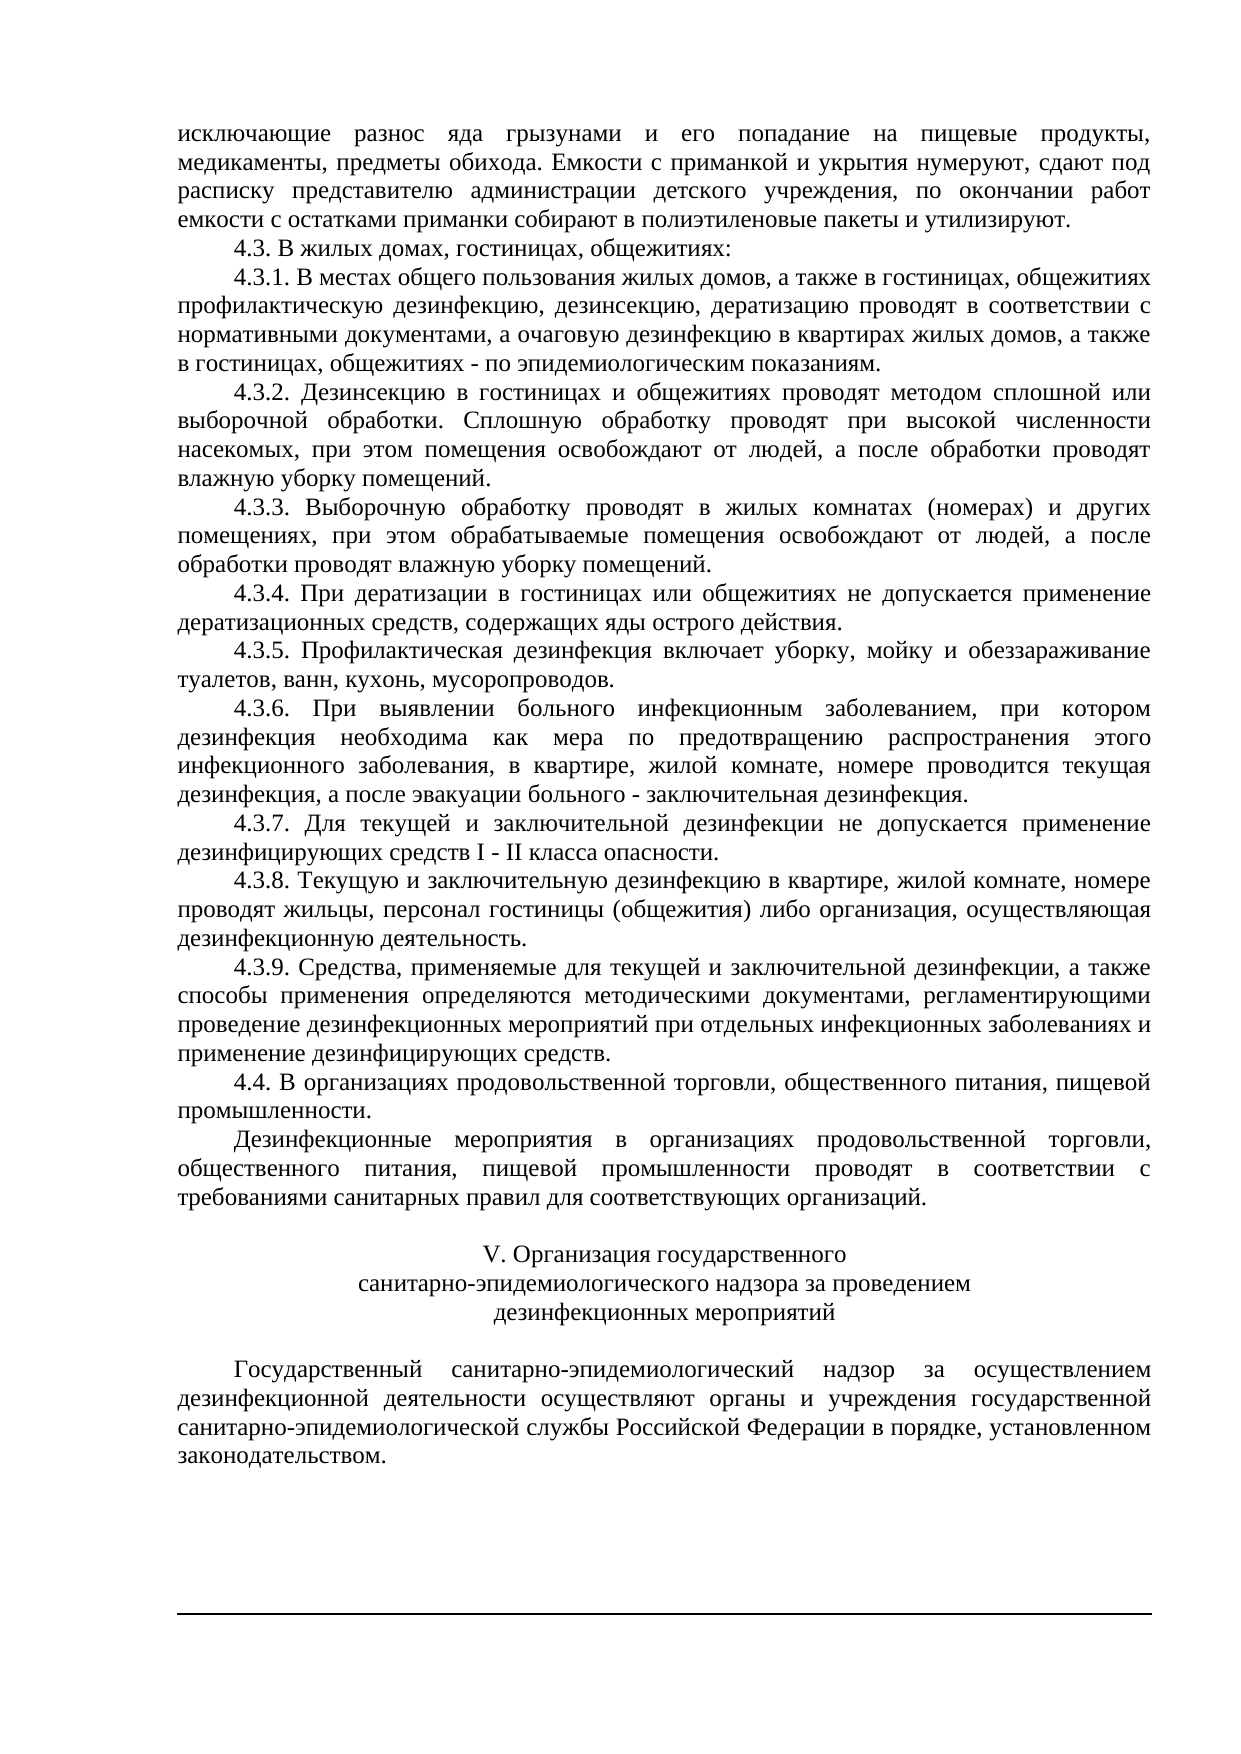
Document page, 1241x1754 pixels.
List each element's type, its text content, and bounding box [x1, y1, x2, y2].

text дезинфекционных мероприятий [177, 1297, 1152, 1326]
text 4.3.8. Текущую и заключительную дезинфекцию в квартире, жилой комнате, номере проводят жильцы, персонал гостиницы (общежития) либо организация, осуществляющая дезинфекционную деятельность. [177, 866, 1152, 952]
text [177, 118, 1152, 233]
text 4.3.9. Средства, применяемые для текущей и заключительной дезинфекции, а также способы применения определяются методическими документами, регламентирующими проведение дезинфекционных мероприятий при отдельных инфекционных заболеваниях и применение дезинфицирующих средств. [177, 952, 1152, 1067]
text 4.3.7. Для текущей и заключительной дезинфекции не допускается применение дезинфицирующих средств I - II класса опасности. [177, 808, 1152, 866]
text санитарно-эпидемиологического надзора за проведением [177, 1268, 1152, 1297]
text 4.3.5. Профилактическая дезинфекция включает уборку, мойку и обеззараживание туалетов, ванн, кухонь, мусоропроводов. [177, 636, 1152, 693]
text Дезинфекционные мероприятия в организациях продовольственной торговли, общественного питания, пищевой промышленности проводят в соответствии с требованиями санитарных правил для соответствующих организаций. [177, 1124, 1152, 1211]
text 4.3.3. Выборочную обработку проводят в жилых комнатах (номерах) и других помещениях, при этом обрабатываемые помещения освобождают от людей, а после обработки проводят влажную уборку помещений. [177, 492, 1152, 578]
text 4.3.1. В местах общего пользования жилых домов, а также в гостиницах, общежитиях профилактическую дезинфекцию, дезинсекцию, дератизацию проводят в соответствии с нормативными документами, а очаговую дезинфекцию в квартирах жилых домов, а также в гостиницах, общежитиях - по эпидемиологическим показаниям. [177, 262, 1152, 377]
text 4.3.6. При выявлении больного инфекционным заболеванием, при котором дезинфекция необходима как мера по предотвращению распространения этого инфекционного заболевания, в квартире, жилой комнате, номере проводится текущая дезинфекция, а после эвакуации больного - заключительная дезинфекция. [177, 693, 1152, 808]
text 4.3. В жилых домах, гостиницах, общежитиях: [177, 233, 1152, 262]
text 4.4. В организациях продовольственной торговли, общественного питания, пищевой промышленности. [177, 1067, 1152, 1124]
text 4.3.4. При дератизации в гостиницах или общежитиях не допускается применение дератизационных средств, содержащих яды острого действия. [177, 578, 1152, 636]
text 4.3.2. Дезинсекцию в гостиницах и общежитиях проводят методом сплошной или выборочной обработки. Сплошную обработку проводят при высокой численности насекомых, при этом помещения освобождают от людей, а после обработки проводят влажную уборку помещений. [177, 377, 1152, 492]
text Государственный санитарно-эпидемиологический надзор за осуществлением дезинфекционной деятельности осуществляют органы и учреждения государственной санитарно-эпидемиологической службы Российской Федерации в порядке, установленном законодательством. [177, 1354, 1152, 1469]
text V. Организация государственного [177, 1239, 1152, 1268]
